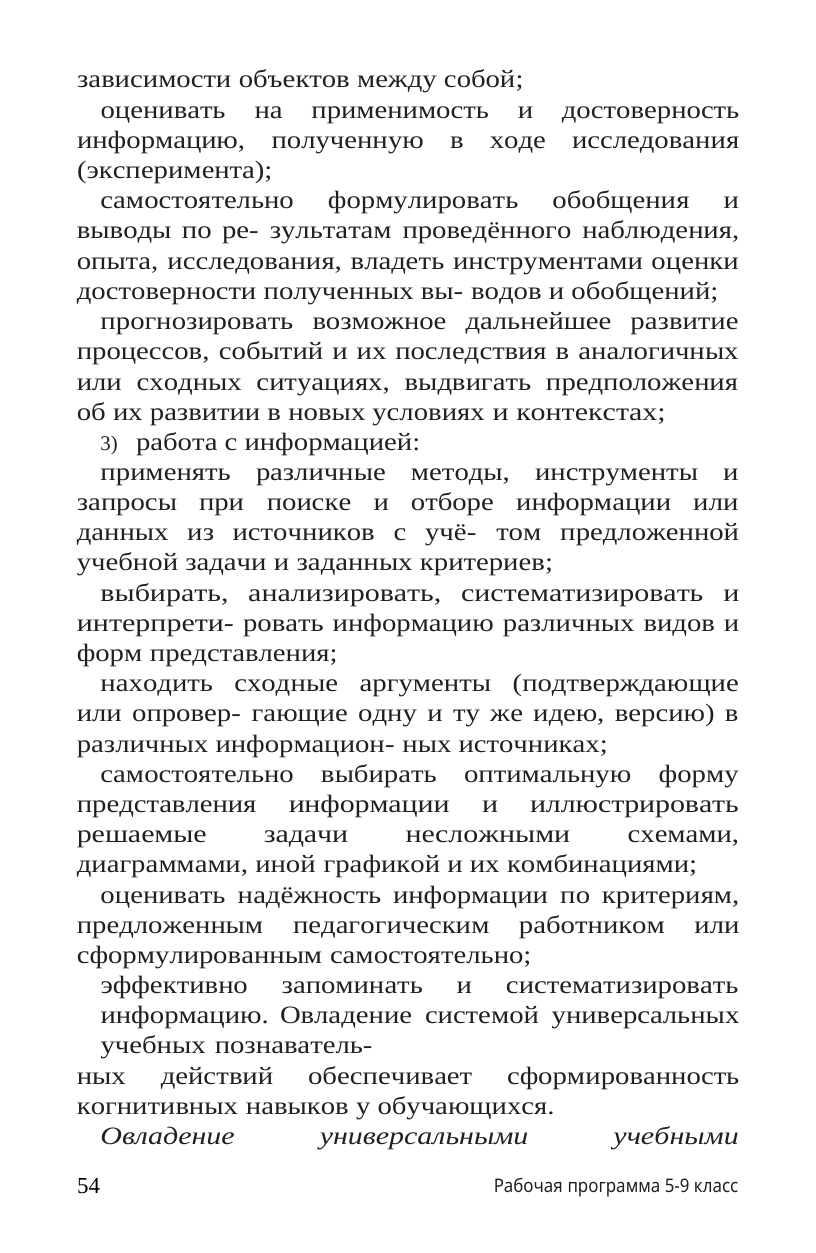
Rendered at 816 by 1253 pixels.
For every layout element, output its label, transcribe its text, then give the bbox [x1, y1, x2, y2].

text эффективно запоминать и систематизировать информацию. Овладение системой универсальных учебных познаватель- [100, 970, 739, 1059]
text оценивать на применимость и достоверность информацию, полученную в ходе исследования (эксперимента); [77, 95, 739, 184]
text находить сходные аргументы (подтверждающие или опровер- гающие одну и ту же идею, версию) в различных информацион- ных источниках; [77, 668, 739, 757]
text оценивать надёжность информации по критериям, предложенным педагогическим работником или сформулированным самостоятельно; [77, 880, 739, 969]
list работа с информацией: [100, 427, 751, 456]
text самостоятельно выбирать оптимальную форму представления информации и иллюстрировать решаемые задачи несложными схемами, диаграммами, иной графикой и их комбинациями; [77, 759, 739, 878]
text самостоятельно формулировать обобщения и выводы по ре- зультатам проведённого наблюдения, опыта, исследования, владеть инструментами оценки достоверности полученных вы- водов и обобщений; [77, 186, 739, 304]
text ных действий обеспечивает сформированность когнитивных навыков у обучающихся. [77, 1061, 739, 1120]
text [77, 1121, 739, 1150]
text выбирать, анализировать, систематизировать и интерпрети- ровать информацию различных видов и форм представления; [77, 578, 739, 667]
text применять различные методы, инструменты и запросы при поиске и отборе информации или данных из источников с учё- том предложенной учебной задачи и заданных критериев; [77, 457, 739, 576]
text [77, 64, 739, 93]
text прогнозировать возможное дальнейшее развитие процессов, событий и их последствия в аналогичных или сходных ситуациях, выдвигать предположения об их развитии в новых условиях и контекстах; [77, 306, 739, 425]
